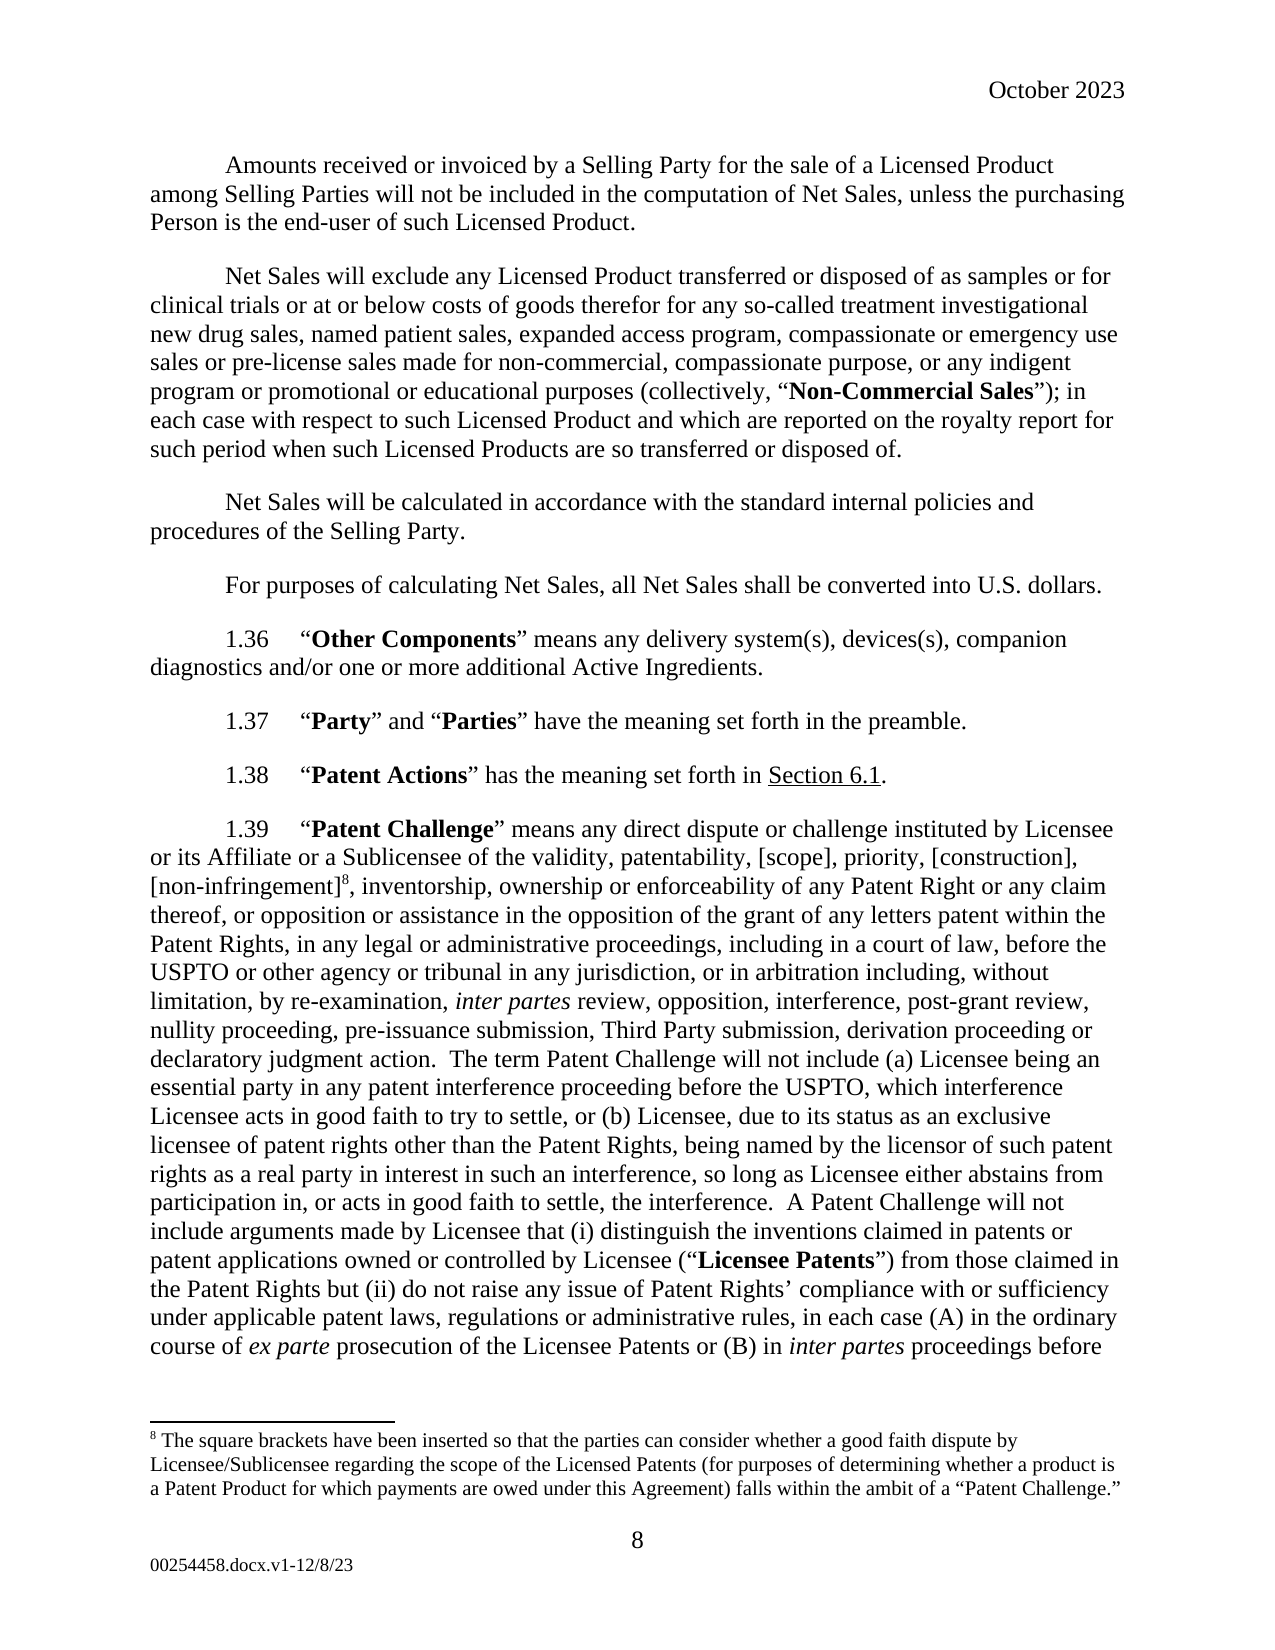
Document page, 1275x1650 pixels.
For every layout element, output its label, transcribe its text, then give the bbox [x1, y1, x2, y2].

subtitle “Party” and “Parties” have the meaning set forth in the preamble. [150, 706, 1125, 735]
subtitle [150, 814, 1125, 1360]
subtitle “Other Components” means any delivery system(s), devices(s), companion diagnostics and/or one or more additional Active Ingredients. [150, 624, 1125, 681]
text Net Sales will exclude any Licensed Product transferred or disposed of as samples or for clinical trials or at or below costs of goods therefor for any so-called treatment investigational new drug sales, named patient sales, expanded access program, compassionate or emergency use sales or pre-license sales made for non-commercial, compassionate purpose, or any indigent program or promotional or educational purposes (collectively, “Non-Commercial Sales”); in each case with respect to such Licensed Product and which are reported on the royalty report for such period when such Licensed Products are so transferred or disposed of. [150, 261, 1125, 462]
text Net Sales will be calculated in accordance with the standard internal policies and procedures of the Selling Party. [150, 487, 1125, 545]
text For purposes of calculating Net Sales, all Net Sales shall be converted into U.S. dollars. [150, 570, 1125, 599]
subtitle “Patent Actions” has the meaning set forth in Section 6.1. [150, 760, 1125, 789]
text Amounts received or invoiced by a Selling Party for the sale of a Licensed Product among Selling Parties will not be included in the computation of Net Sales, unless the purchasing Person is the end-user of such Licensed Product. [150, 150, 1125, 236]
